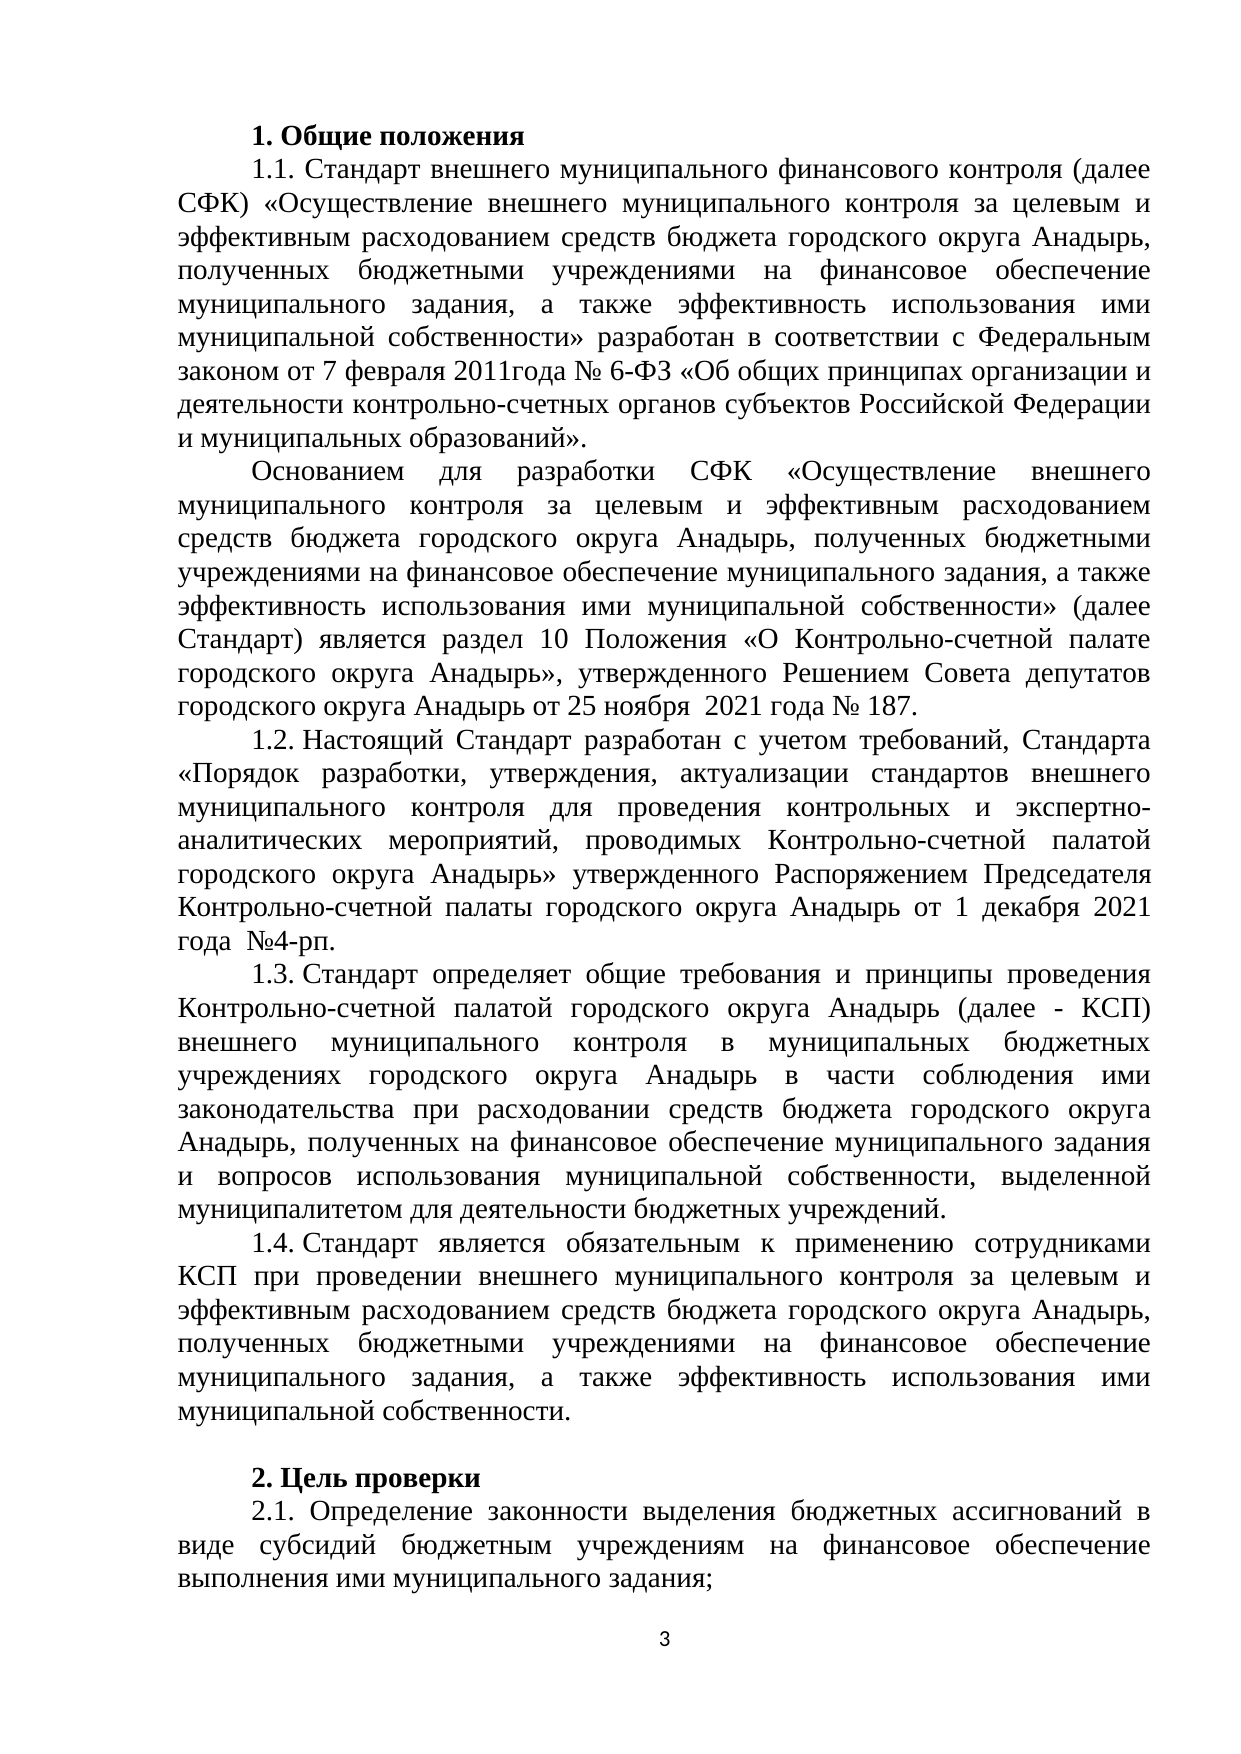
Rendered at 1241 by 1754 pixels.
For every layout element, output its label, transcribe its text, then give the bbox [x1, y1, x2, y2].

text 1. Общие положения [177, 118, 1152, 152]
text Основанием для разработки СФК «Осуществление внешнего муниципального контроля за целевым и эффективным расходованием средств бюджета городского округа Анадырь, полученных бюджетными учреждениями на финансовое обеспечение муниципального задания, а также эффективность использования ими муниципальной собственности» (далее Стандарт) является раздел 10 Положения «О Контрольно-счетной палате городского округа Анадырь», утвержденного Решением Совета депутатов городского округа Анадырь от 25 ноября 2021 года № 187. [177, 453, 1152, 722]
text 1.1. Стандарт внешнего муниципального финансового контроля (далее СФК) «Осуществление внешнего муниципального контроля за целевым и эффективным расходованием средств бюджета городского округа Анадырь, полученных бюджетными учреждениями на финансовое обеспечение муниципального задания, а также эффективность использования ими муниципальной собственности» разработан в соответствии с Федеральным законом от 7 февраля 2011года № 6-ФЗ «Об общих принципах организации и деятельности контрольно-счетных органов субъектов Российской Федерации и муниципальных образований». [177, 152, 1152, 453]
list 1.4. Стандарт является обязательным к применению сотрудниками КСП при проведении внешнего муниципального контроля за целевым и эффективным расходованием средств бюджета городского округа Анадырь, полученных бюджетными учреждениями на финансовое обеспечение муниципального задания, а также эффективность использования ими муниципальной собственности. [177, 1225, 1152, 1426]
list 2. Цель проверки [177, 1460, 1152, 1493]
list 2.1. Определение законности выделения бюджетных ассигнований в виде субсидий бюджетным учреждениям на финансовое обеспечение выполнения ими муниципального задания; [177, 1493, 1152, 1594]
text 1.3. Стандарт определяет общие требования и принципы проведения Контрольно-счетной палатой городского округа Анадырь (далее - КСП) внешнего муниципального контроля в муниципальных бюджетных учреждениях городского округа Анадырь в части соблюдения ими законодательства при расходовании средств бюджета городского округа Анадырь, полученных на финансовое обеспечение муниципального задания и вопросов использования муниципальной собственности, выделенной муниципалитетом для деятельности бюджетных учреждений. [177, 957, 1152, 1225]
text 1.2. Настоящий Стандарт разработан с учетом требований, Стандарта «Порядок разработки, утверждения, актуализации стандартов внешнего муниципального контроля для проведения контрольных и экспертно-аналитических мероприятий, проводимых Контрольно-счетной палатой городского округа Анадырь» утвержденного Распоряжением Председателя Контрольно-счетной палаты городского округа Анадырь от 1 декабря 2021 года №4-рп. [177, 722, 1152, 957]
